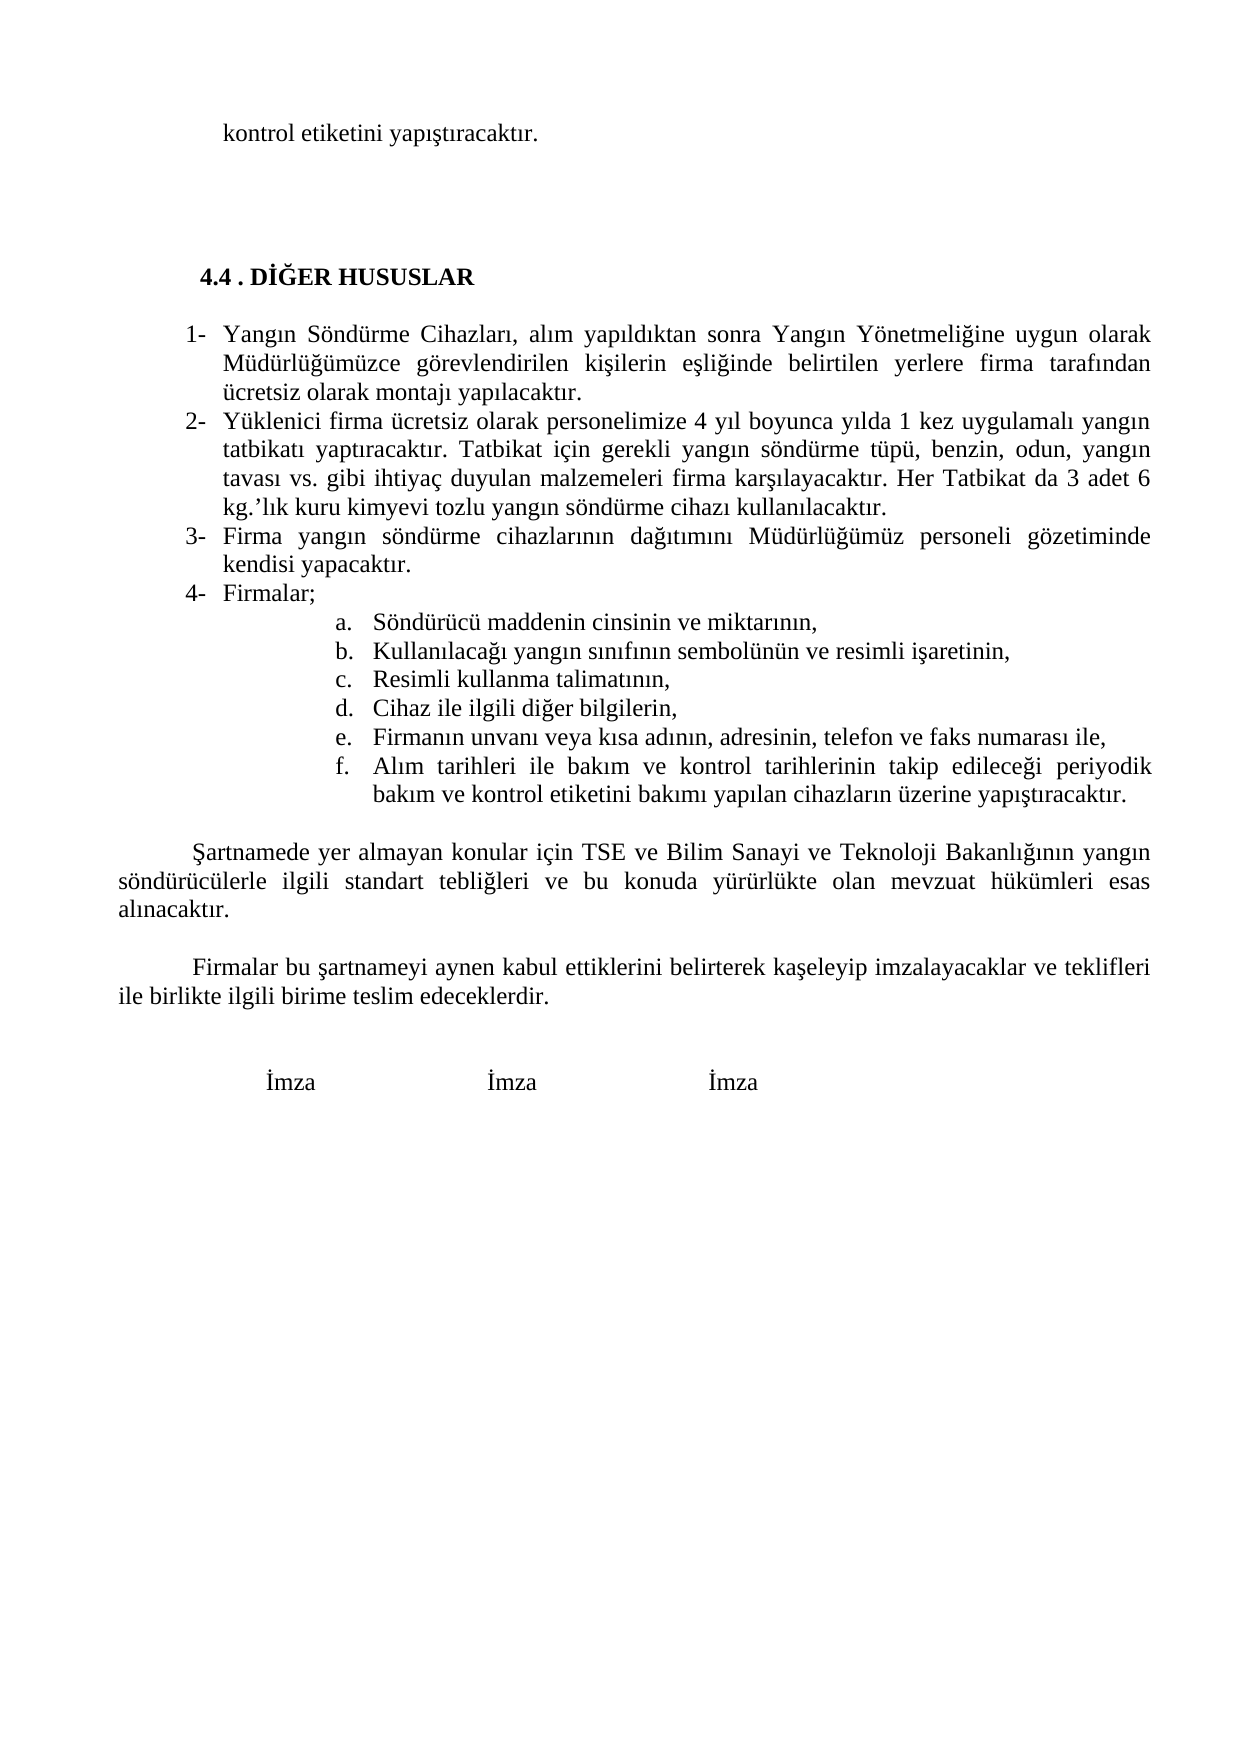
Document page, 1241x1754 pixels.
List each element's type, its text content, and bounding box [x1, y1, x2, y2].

list Söndürücü maddenin cinsinin ve miktarının, [335, 607, 1152, 636]
list Alım tarihleri ile bakım ve kontrol tarihlerinin takip edileceği periyodik bakım ve kontrol etiketini bakımı yapılan cihazların üzerine yapıştıracaktır. [335, 751, 1152, 808]
list . DİĞER HUSUSLAR [200, 262, 1152, 291]
list Cihaz ile ilgili diğer bilgilerin, [335, 693, 1152, 722]
list Yangın Söndürme Cihazları, alım yapıldıktan sonra Yangın Yönetmeliğine uygun olarak Müdürlüğümüzce görevlendirilen kişilerin eşliğinde belirtilen yerlere firma tarafından ücretsiz olarak montajı yapılacaktır. [185, 319, 1152, 406]
list Firmanın unvanı veya kısa adının, adresinin, telefon ve faks numarası ile, [335, 722, 1152, 751]
text İmza İmza İmza [192, 1067, 1152, 1096]
text Firmalar bu şartnameyi aynen kabul ettiklerini belirterek kaşeleyip imzalayacaklar ve teklifleri ile birlikte ilgili birime teslim edeceklerdir. [118, 952, 1152, 1009]
list Firma yangın söndürme cihazlarının dağıtımını Müdürlüğümüz personeli gözetiminde kendisi yapacaktır. [185, 521, 1152, 578]
list Kullanılacağı yangın sınıfının sembolünün ve resimli işaretinin, [335, 636, 1152, 664]
text Şartnamede yer almayan konular için TSE ve Bilim Sanayi ve Teknoloji Bakanlığının yangın söndürücülerle ilgili standart tebliğleri ve bu konuda yürürlükte olan mevzuat hükümleri esas alınacaktır. [118, 837, 1152, 923]
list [185, 118, 1152, 147]
list Resimli kullanma talimatının, [335, 664, 1152, 693]
list Yüklenici firma ücretsiz olarak personelimize 4 yıl boyunca yılda 1 kez uygulamalı yangın tatbikatı yaptıracaktır. Tatbikat için gerekli yangın söndürme tüpü, benzin, odun, yangın tavası vs. gibi ihtiyaç duyulan malzemeleri firma karşılayacaktır. Her Tatbikat da 3 adet 6 kg.’lık kuru kimyevi tozlu yangın söndürme cihazı kullanılacaktır. [185, 406, 1152, 521]
list Firmalar; [185, 578, 1152, 607]
